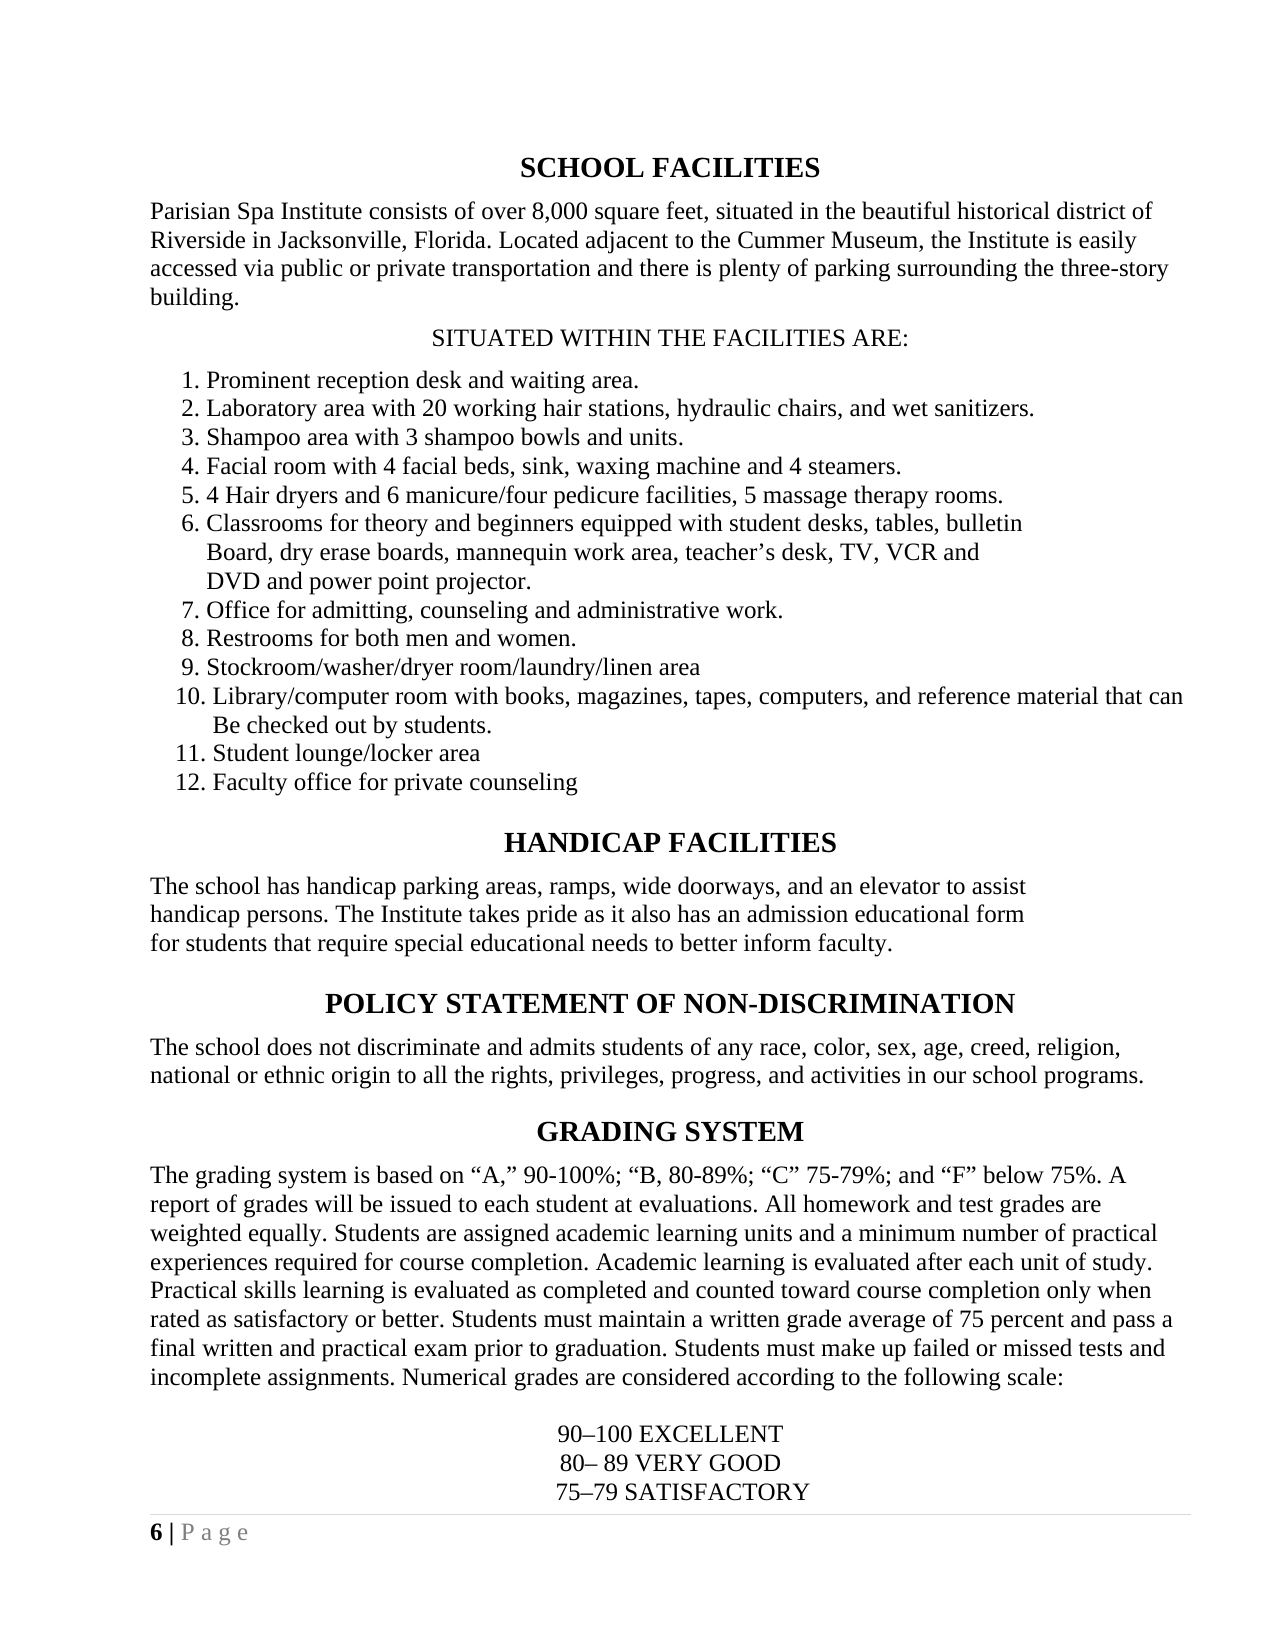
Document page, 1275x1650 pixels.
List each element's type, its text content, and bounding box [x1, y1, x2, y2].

text GRADING SYSTEM [150, 1114, 1191, 1148]
text HANDICAP FACILITIES [150, 825, 1191, 858]
text 3. Shampoo area with 3 shampoo bowls and units. [150, 422, 1191, 451]
text 7. Office for admitting, counseling and administrative work. [150, 595, 1191, 623]
text SITUATED WITHIN THE FACILITIES ARE: [150, 323, 1191, 352]
text The school has handicap parking areas, ramps, wide doorways, and an elevator to assist [150, 871, 1191, 899]
text The school does not discriminate and admits students of any race, color, sex, age, creed, religion, national or ethnic origin to all the rights, privileges, progress, and activities in our school programs. [150, 1032, 1191, 1089]
text 5. 4 Hair dryers and 6 manicure/four pedicure facilities, 5 massage therapy rooms. [150, 480, 1191, 508]
text 1. Prominent reception desk and waiting area. [150, 365, 1191, 393]
text 80– 89 VERY GOOD [150, 1448, 1191, 1477]
text Board, dry erase boards, mannequin work area, teacher’s desk, TV, VCR and [150, 537, 1191, 566]
text 90–100 EXCELLENT [150, 1419, 1191, 1448]
text for students that require special educational needs to better inform faculty. [150, 928, 1191, 957]
text 2. Laboratory area with 20 working hair stations, hydraulic chairs, and wet sanitizers. [150, 393, 1191, 422]
text 11. Student lounge/locker area [150, 738, 1191, 767]
text 8. Restrooms for both men and women. [150, 623, 1191, 652]
text POLICY STATEMENT OF NON-DISCRIMINATION [150, 986, 1191, 1019]
text 75–79 SATISFACTORY [150, 1477, 1191, 1505]
text Be checked out by students. [150, 710, 1191, 738]
text 12. Faculty office for private counseling [150, 767, 1191, 796]
text Parisian Spa Institute consists of over 8,000 square feet, situated in the beautiful historical district of Riverside in Jacksonville, Florida. Located adjacent to the , the Institute is easily accessed via public or private transportation and there is plenty of parking surrounding the three-story building. [150, 196, 1191, 311]
text 4. Facial room with 4 facial beds, sink, waxing machine and 4 steamers. [150, 451, 1191, 480]
text SCHOOL FACILITIES [150, 150, 1191, 183]
text 9. Stockroom/washer/dryer room/laundry/linen area [150, 652, 1191, 681]
text 6. Classrooms for theory and beginners equipped with student desks, tables, bulletin [150, 508, 1191, 537]
text DVD and power point projector. [150, 566, 1191, 595]
text handicap persons. The Institute takes pride as it also has an admission educational form [150, 899, 1191, 928]
text 10. Library/computer room with books, magazines, tapes, computers, and reference material that can [150, 681, 1191, 710]
text The grading system is based on “A,” 90-100%; “B, 80-89%; “C” 75-79%; and “F” below 75%. A report of grades will be issued to each student at evaluations. All homework and test grades are weighted equally. Students are assigned academic learning units and a minimum number of practical experiences required for course completion. Academic learning is evaluated after each unit of study. Practical skills learning is evaluated as completed and counted toward course completion only when rated as satisfactory or better. Students must maintain a written grade average of 75 percent and pass a final written and practical exam prior to graduation. Students must make up failed or missed tests and incomplete assignments. Numerical grades are considered according to the following scale: [150, 1160, 1191, 1390]
